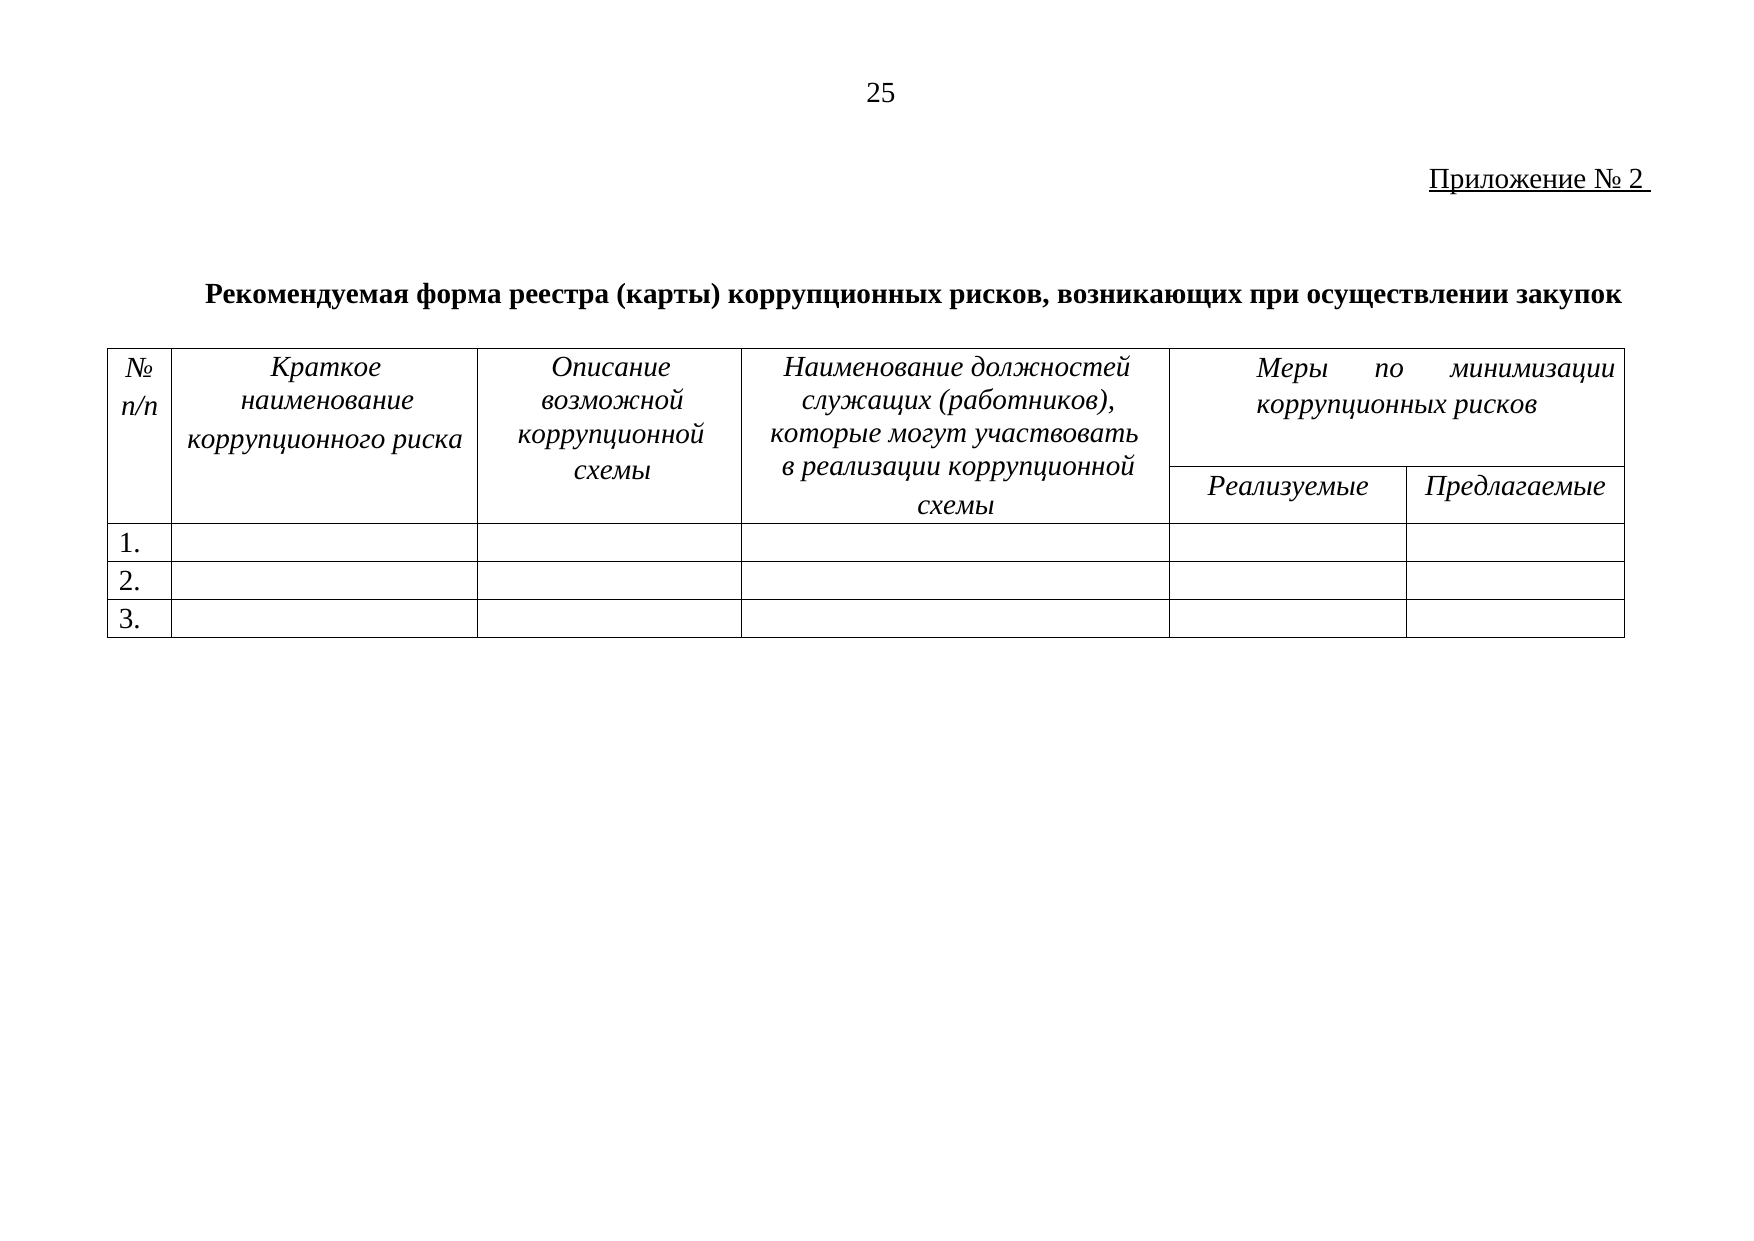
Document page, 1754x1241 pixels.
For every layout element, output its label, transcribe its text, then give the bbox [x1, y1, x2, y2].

table_cell [478, 600, 741, 637]
table_cell [1407, 524, 1624, 561]
table_cell [172, 600, 477, 637]
table_cell Реализуемые [1170, 467, 1406, 523]
table_cell [1170, 524, 1406, 561]
text Приложение № 2 [118, 161, 1643, 195]
table_cell [1407, 600, 1624, 637]
table_cell [172, 562, 477, 599]
table_cell [478, 562, 741, 599]
table_cell [1170, 562, 1406, 599]
table_cell [742, 600, 1169, 637]
table_cell 2. [108, 562, 171, 599]
table_header Меры по минимизации коррупционных рисков [1170, 349, 1624, 466]
table_header № п/п [108, 349, 171, 523]
table_header Краткое наименование коррупционного риска [172, 349, 477, 523]
table_cell Предлагаемые [1407, 467, 1624, 523]
table_cell [1170, 600, 1406, 637]
table_cell 1. [108, 524, 171, 561]
table_cell [478, 524, 741, 561]
table_header Наименование должностей служащих (работников), которые могут участвовать в реализации коррупционной схемы [742, 349, 1169, 523]
table_cell [1407, 562, 1624, 599]
text Рекомендуемая форма реестра (карты) коррупционных рисков, возникающих при осуществлении закупок [118, 276, 1622, 309]
table_cell [742, 524, 1169, 561]
table_cell [172, 524, 477, 561]
table_cell 3. [108, 600, 171, 637]
table_cell [742, 562, 1169, 599]
table_header Описание возможной коррупционной схемы [478, 349, 741, 523]
